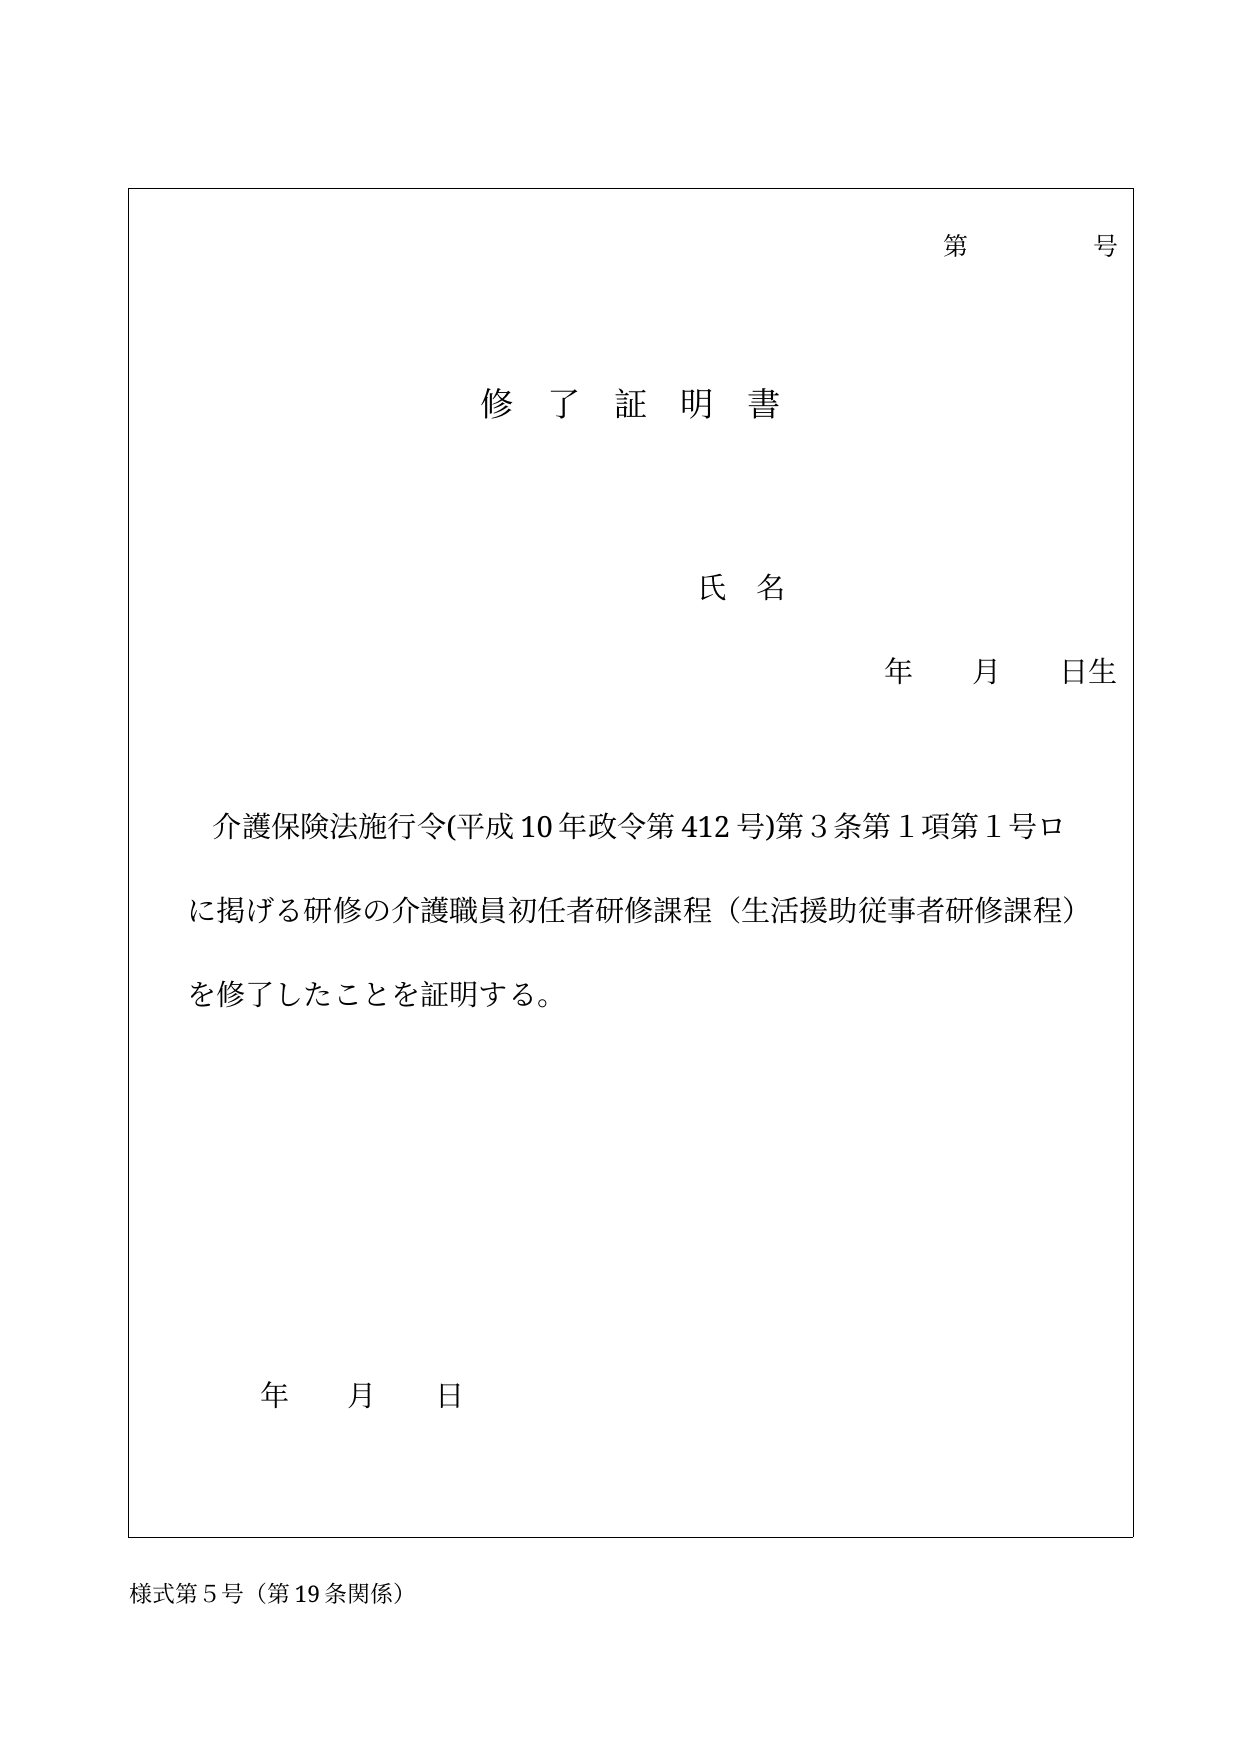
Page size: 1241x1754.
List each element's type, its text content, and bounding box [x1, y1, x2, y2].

text 様式第５号（第19条関係） [106, 143, 1112, 1623]
